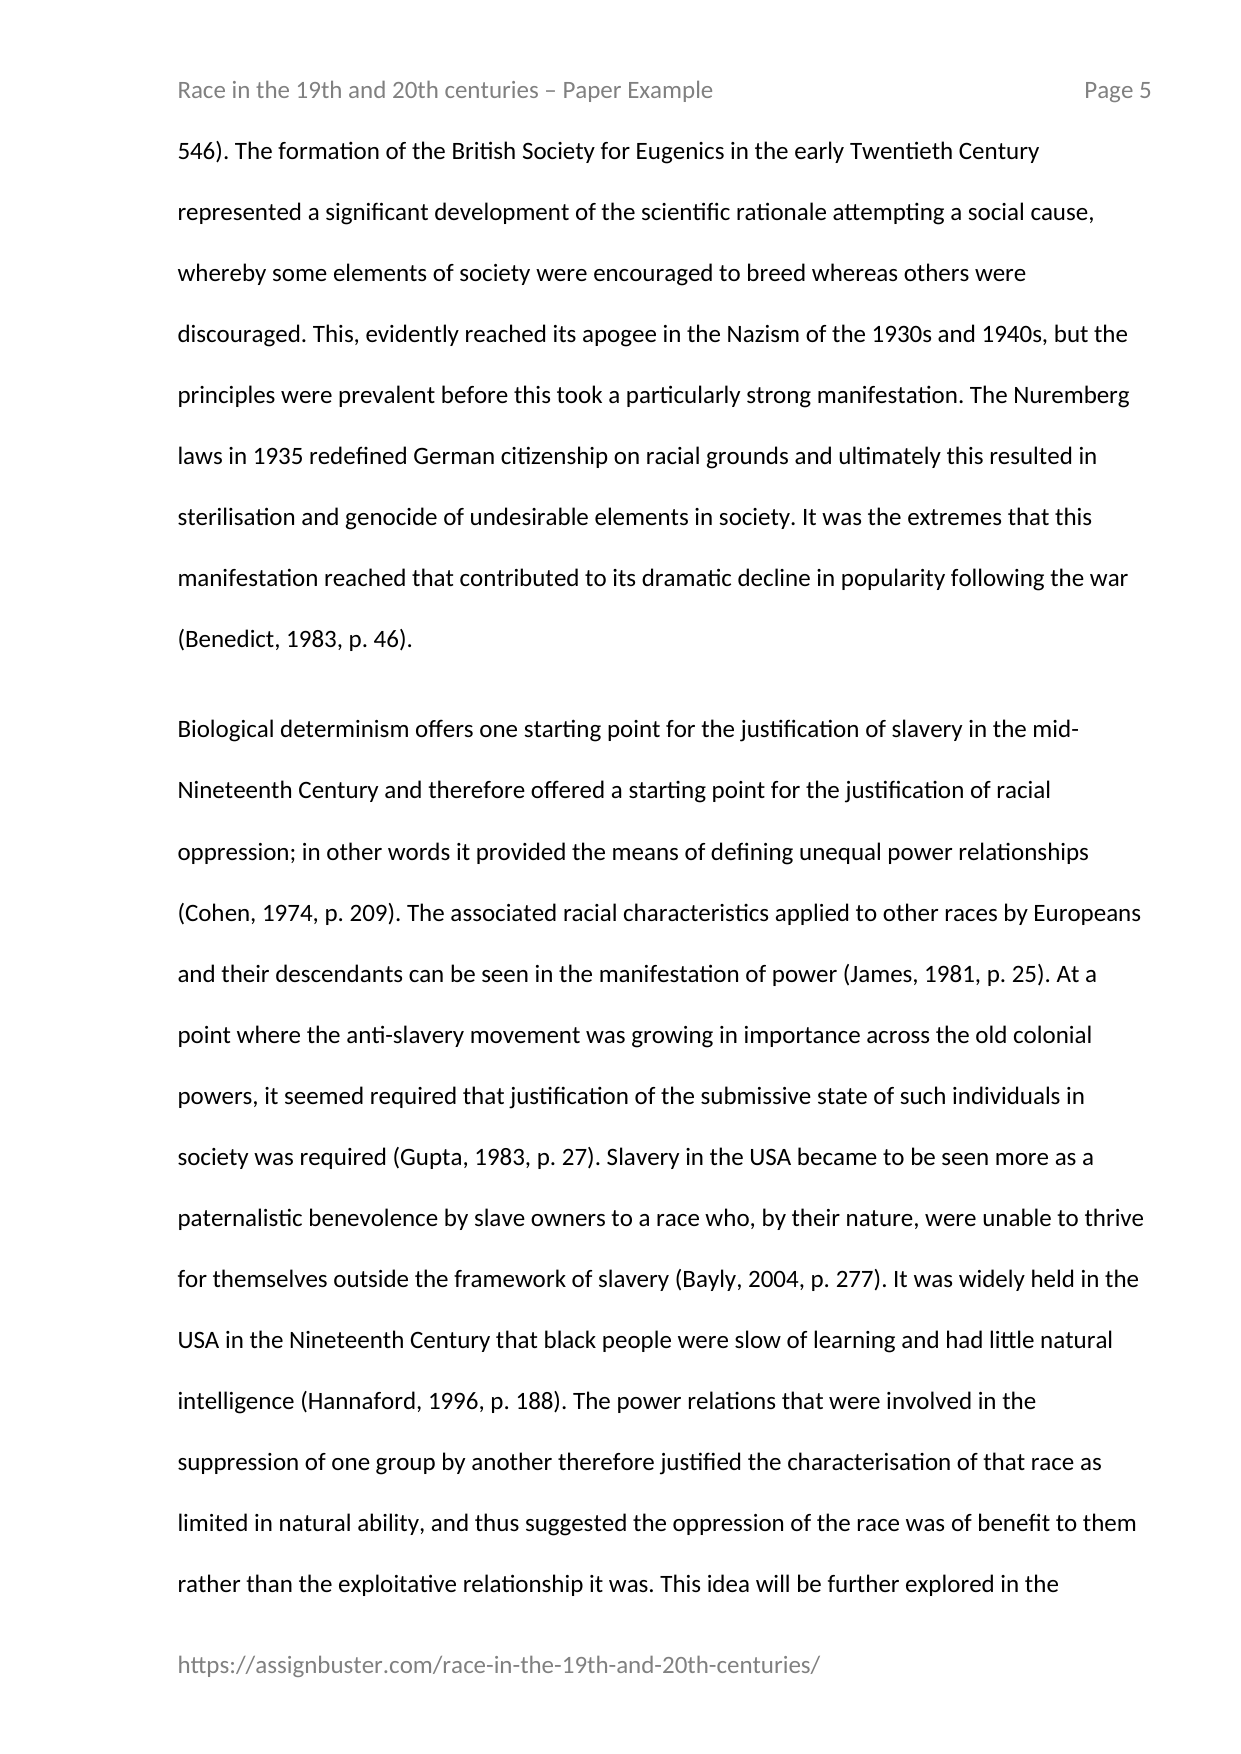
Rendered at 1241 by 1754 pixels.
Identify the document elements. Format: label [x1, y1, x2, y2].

text [177, 714, 1152, 1599]
text [177, 135, 1152, 654]
